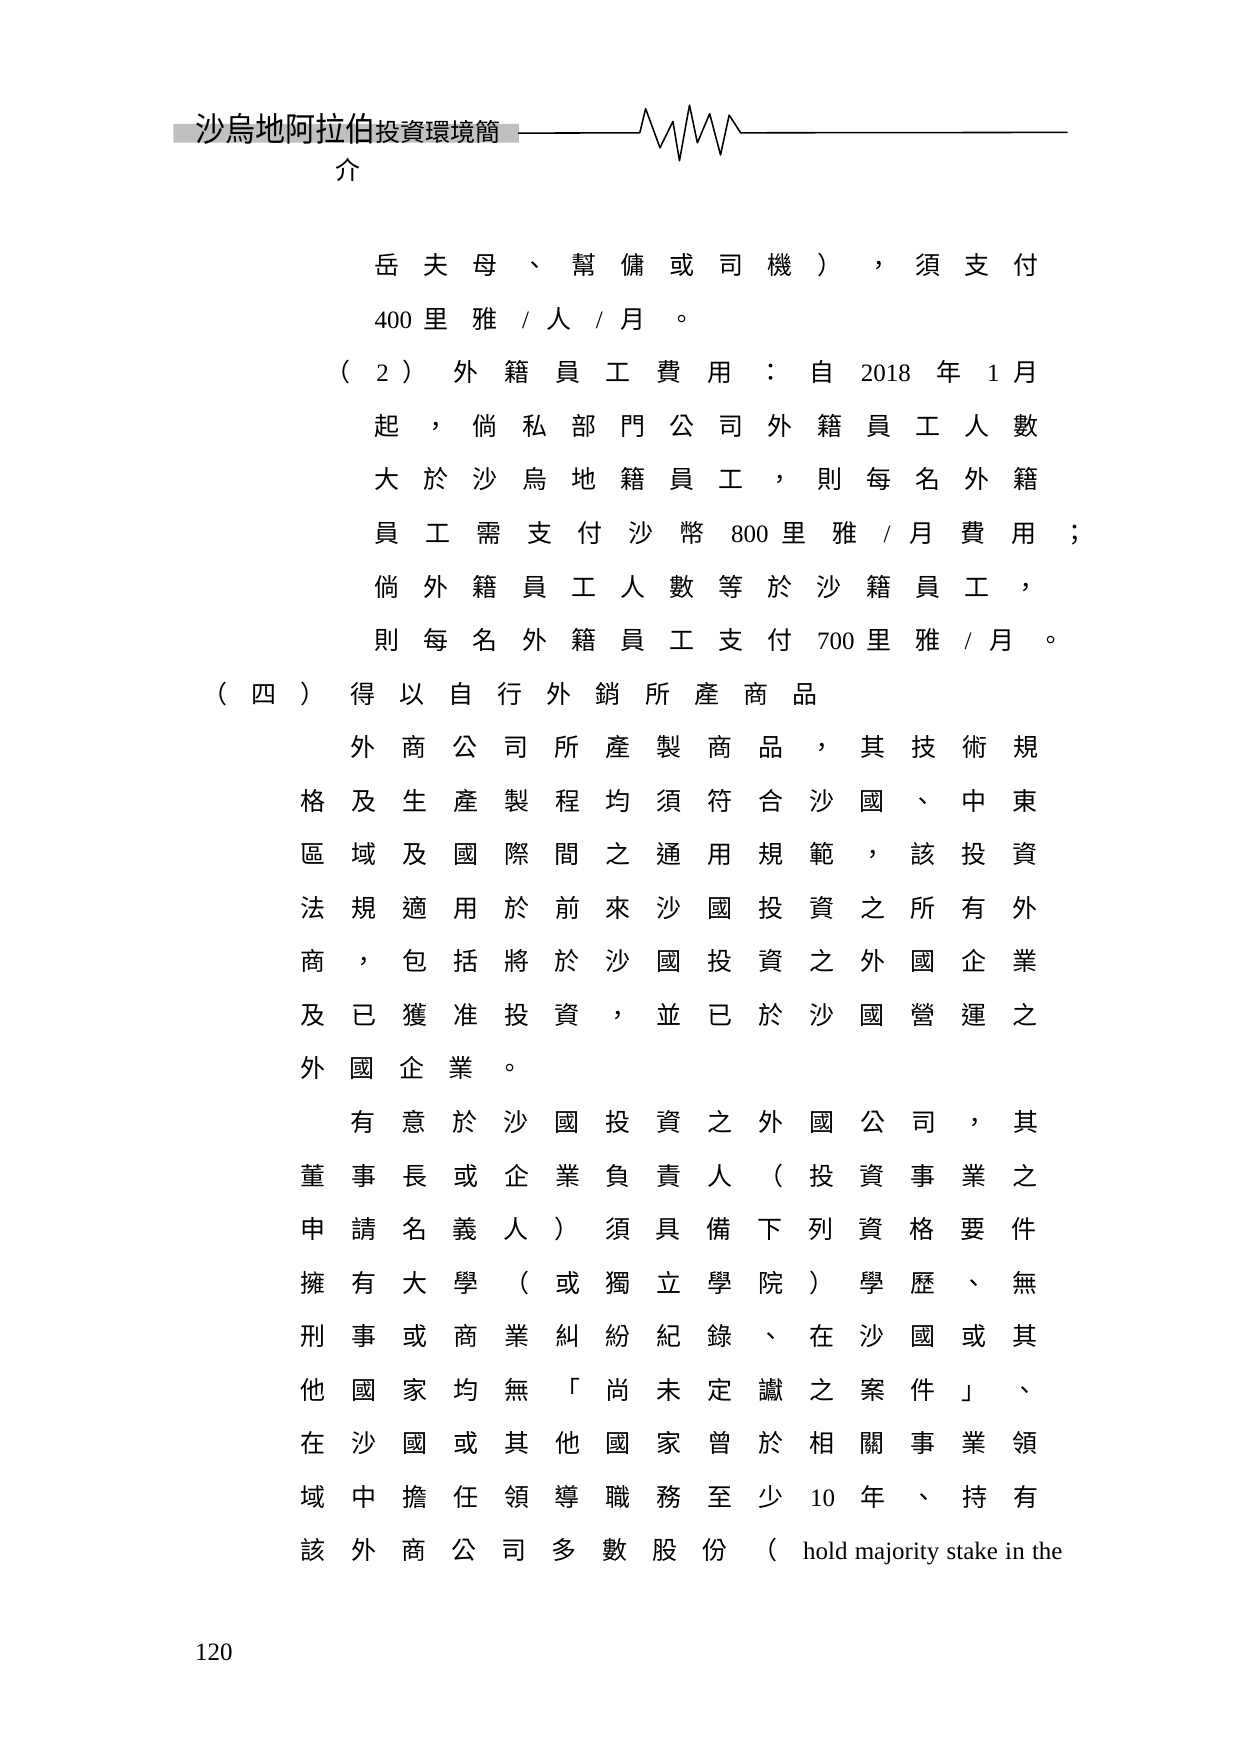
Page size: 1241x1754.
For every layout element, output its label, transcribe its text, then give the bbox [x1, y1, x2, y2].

text （四）得以自行外銷所產商品 [202, 666, 1063, 719]
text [301, 237, 1063, 344]
text 外商公司所產製商品，其技術規格及生產製程均須符合沙國、中東區域及國際間之通用規範，該投資法規適用於前來沙國投資之所有外商，包括將於沙國投資之外國企業及已獲准投資，並已於沙國營運之外國企業。 [276, 719, 1063, 1094]
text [276, 1094, 1063, 1576]
text （2）外籍員工費用：自2018年1月起，倘私部門公司外籍員工人數大於沙烏地籍員工，則每名外籍員工需支付沙幣800里雅/月費用；倘外籍員工人數等於沙籍員工，則每名外籍員工支付700里雅/月。 [301, 344, 1063, 666]
